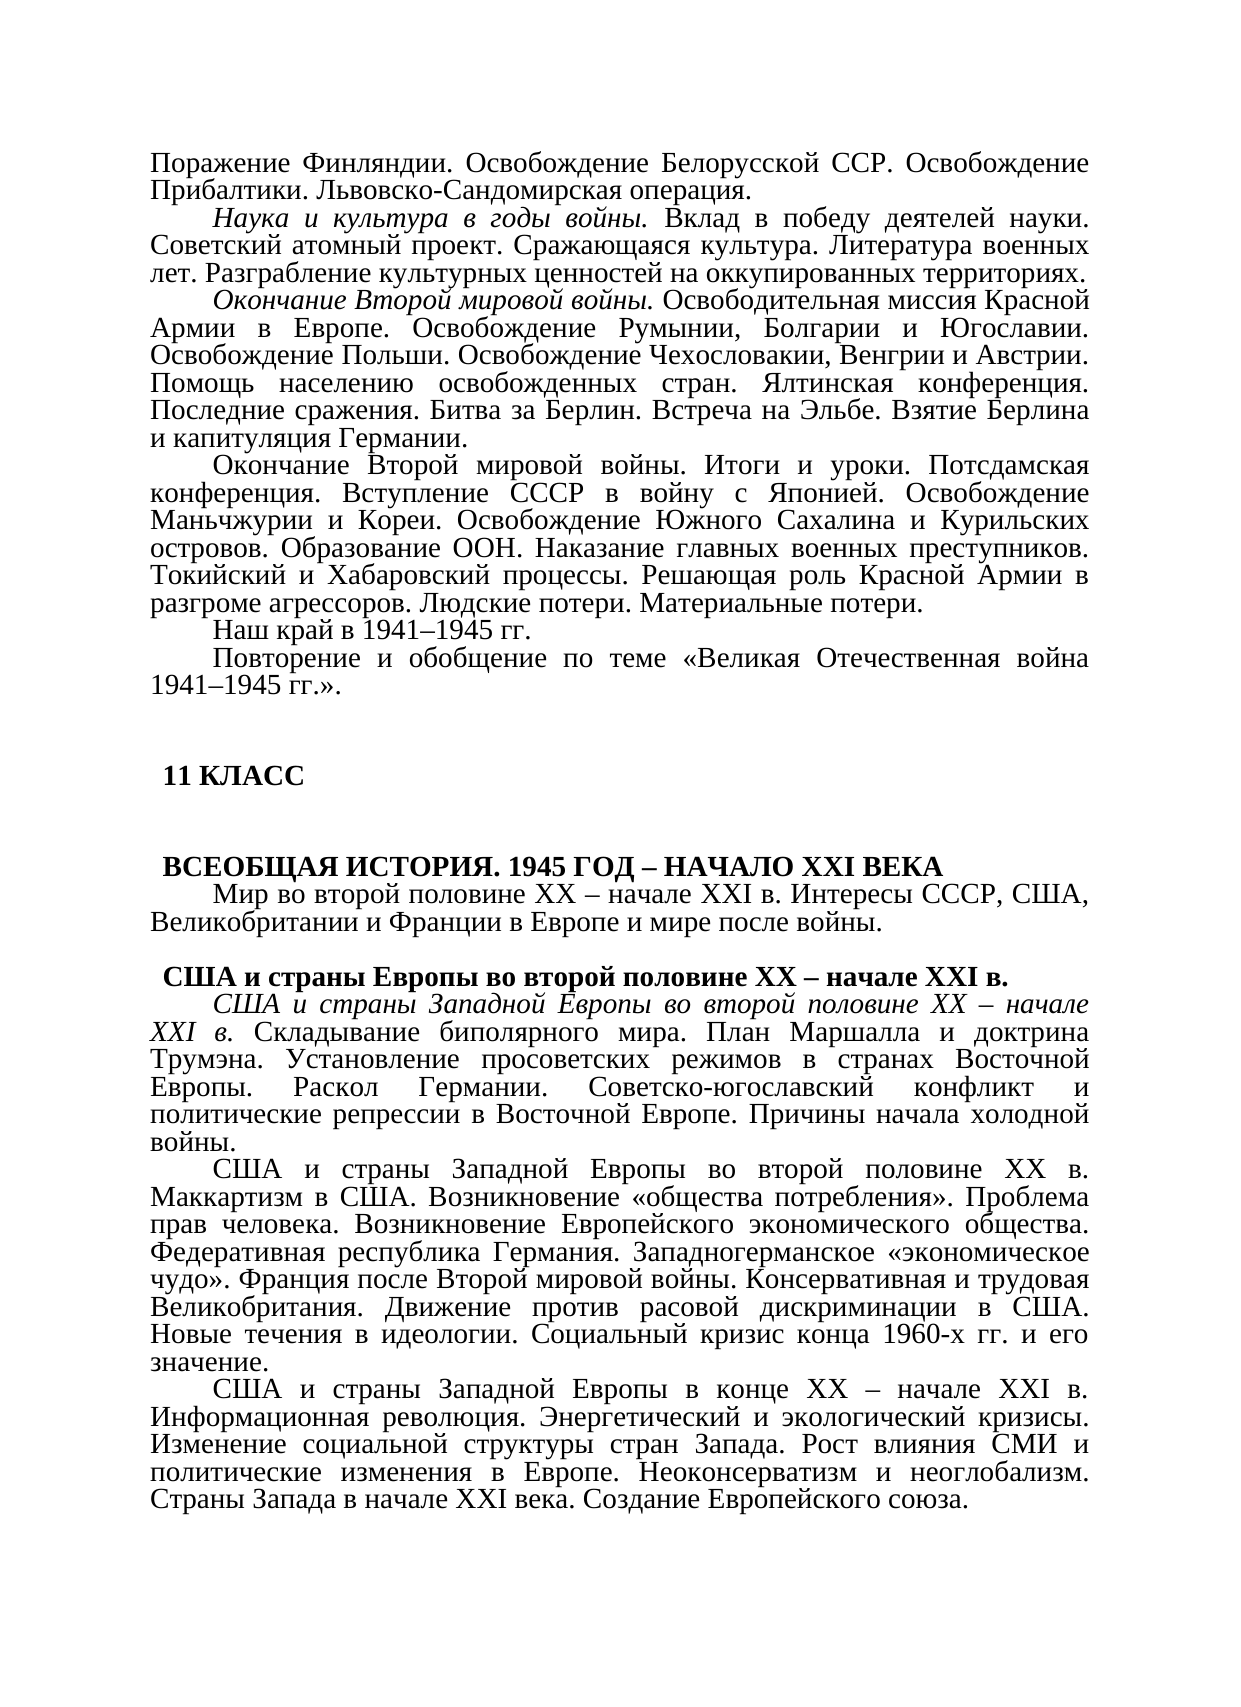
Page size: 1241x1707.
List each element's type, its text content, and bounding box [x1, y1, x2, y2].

text 11 КЛАСС [162, 763, 1090, 791]
text США и страны Западной Европы во второй половине ХХ – начале XXI в. Складывание биполярного мира. План Маршалла и доктрина Трумэна. Установление просоветских режимов в странах Восточной Европы. Раскол Германии. Советско-югославский конфликт и политические репрессии в Восточной Европе. Причины начала холодной войны. [150, 992, 1090, 1157]
text Окончание Второй мировой войны. Итоги и уроки. Потсдамская конференция. Вступление СССР в войну с Японией. Освобождение Маньчжурии и Кореи. Освобождение Южного Сахалина и Курильских островов. Образование ООН. Наказание главных военных преступников. Токийский и Хабаровский процессы. Решающая роль Красной Армии в разгроме агрессоров. Людские потери. Материальные потери. [150, 452, 1090, 617]
text ВСЕОБЩАЯ ИСТОРИЯ. 1945 ГОД – НАЧАЛО ХХI ВЕКА [162, 854, 1090, 882]
text Мир во второй половине XX – начале XXI в. Интересы СССР, США, Великобритании и Франции в Европе и мире после войны. [150, 882, 1090, 937]
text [150, 150, 1090, 205]
text Наука и культура в годы войны. Вклад в победу деятелей науки. Советский атомный проект. Сражающаяся культура. Литература военных лет. Разграбление культурных ценностей на оккупированных территориях. [150, 205, 1090, 287]
text Наш край в 1941–1945 гг. [150, 617, 1090, 645]
text США и страны Западной Европы во второй половине ХХ в. Маккартизм в США. Возникновение «общества потребления». Проблема прав человека. Возникновение Европейского экономического общества. Федеративная республика Германия. Западногерманское «экономическое чудо». Франция после Второй мировой войны. Консервативная и трудовая Великобритания. Движение против расовой дискриминации в США. Новые течения в идеологии. Социальный кризис конца 1960-х гг. и его значение. [150, 1157, 1090, 1377]
text Окончание Второй мировой войны. Освободительная миссия Красной Армии в Европе. Освобождение Румынии, Болгарии и Югославии. Освобождение Польши. Освобождение Чехословакии, Венгрии и Австрии. Помощь населению освобожденных стран. Ялтинская конференция. Последние сражения. Битва за Берлин. Встреча на Эльбе. Взятие Берлина и капитуляция Германии. [150, 287, 1090, 452]
text США и страны Западной Европы в конце ХХ – начале XXI в. Информационная революция. Энергетический и экологический кризисы. Изменение социальной структуры стран Запада. Рост влияния СМИ и политические изменения в Европе. Неоконсерватизм и неоглобализм. Страны Запада в начале ХХI века. Создание Европейского союза. [150, 1377, 1090, 1514]
text Повторение и обобщение по теме «Великая Отечественная война 1941–1945 гг.». [150, 645, 1090, 700]
text США и страны Европы во второй половине XX – начале XXI в. [162, 964, 1090, 992]
